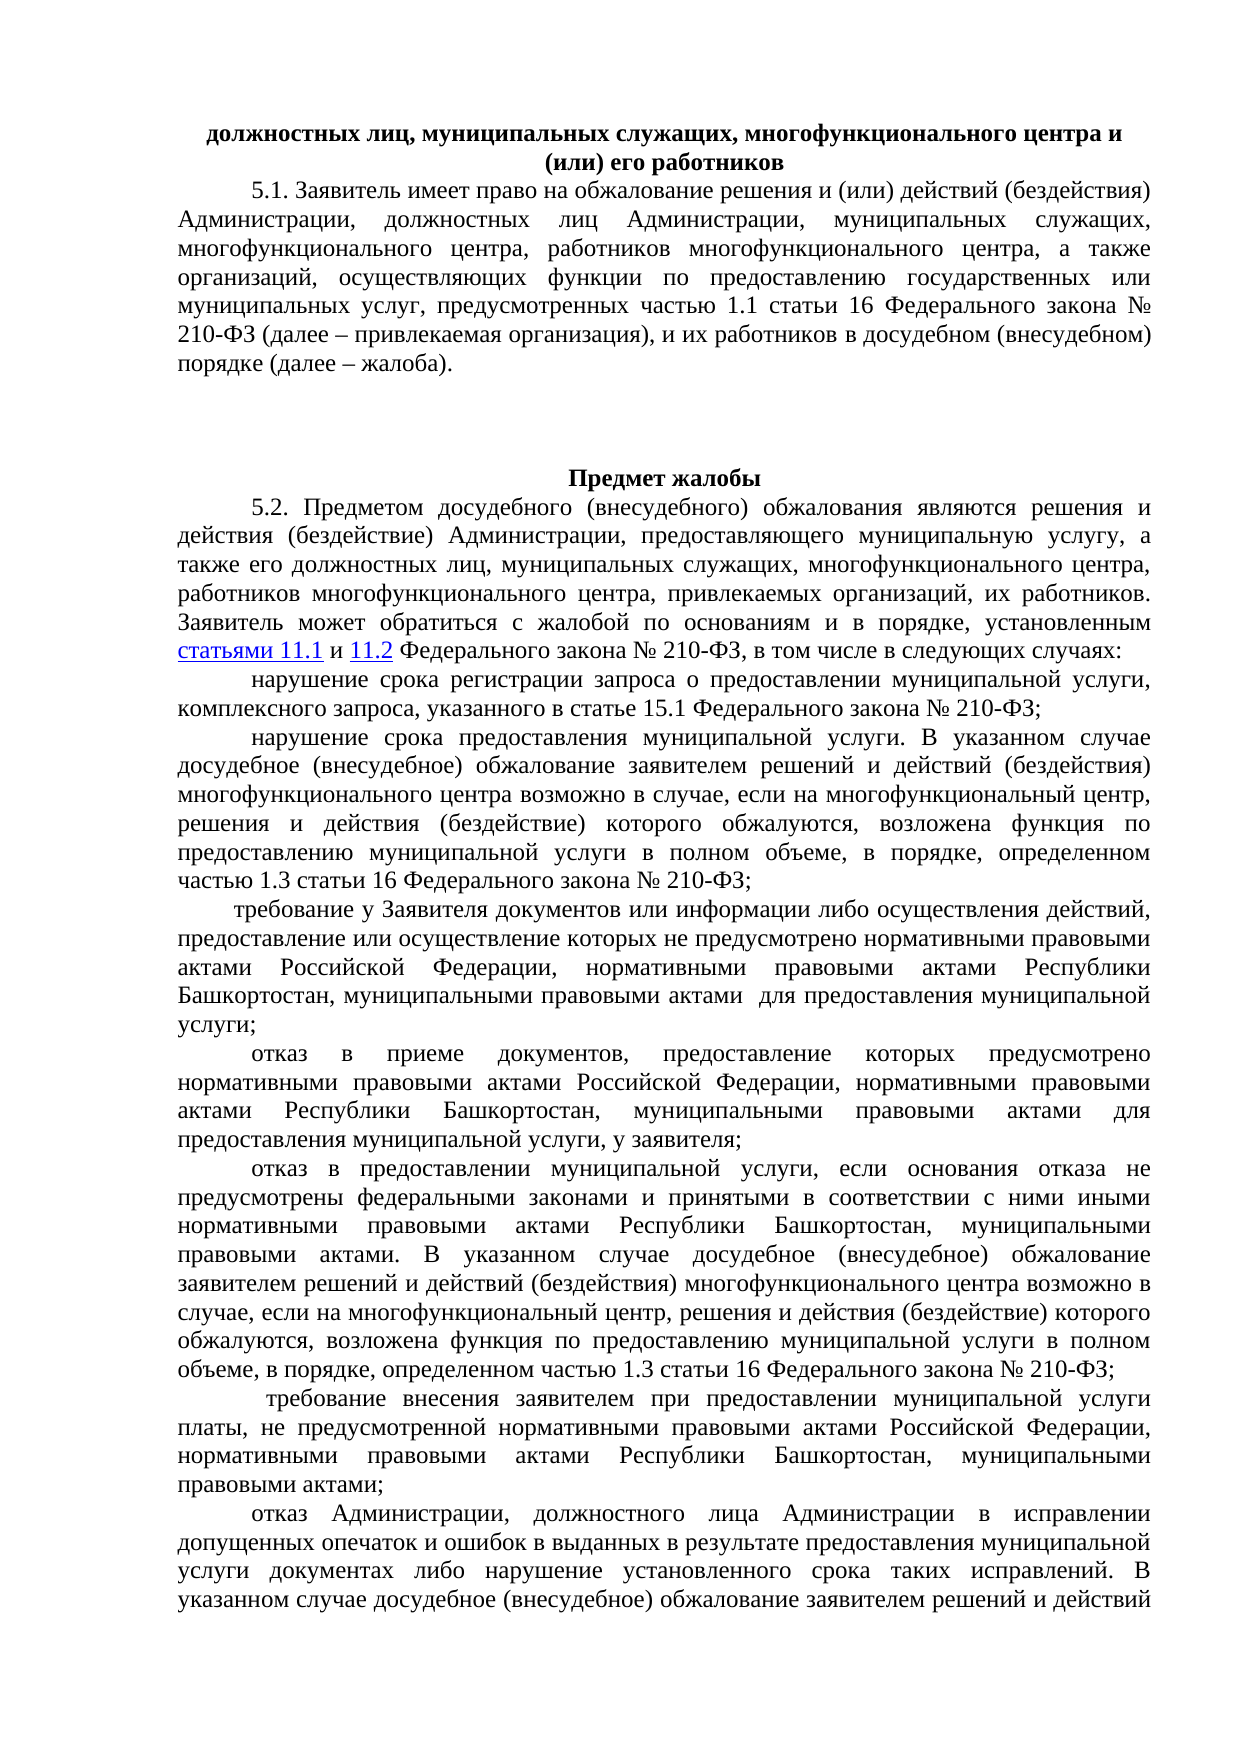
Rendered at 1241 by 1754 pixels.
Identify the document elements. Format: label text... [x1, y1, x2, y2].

text требование у Заявителя документов или информации либо осуществления действий, предоставление или осуществление которых не предусмотрено нормативными правовыми актами Российской Федерации, нормативными правовыми актами Республики Башкортостан, муниципальными правовыми актами для предоставления муниципальной услуги; [177, 894, 1152, 1038]
text нарушение срока предоставления муниципальной услуги. В указанном случае досудебное (внесудебное) обжалование заявителем решений и действий (бездействия) многофункционального центра возможно в случае, если на многофункциональный центр, решения и действия (бездействие) которого обжалуются, возложена функция по предоставлению муниципальной услуги в полном объеме, в порядке, определенном частью 1.3 статьи 16 Федерального закона № 210-ФЗ; [177, 722, 1152, 894]
text нарушение срока регистрации запроса о предоставлении муниципальной услуги, комплексного запроса, указанного в статье 15.1 Федерального закона № 210-ФЗ; [177, 664, 1152, 722]
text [177, 118, 1152, 176]
text требование внесения заявителем при предоставлении муниципальной услуги платы, не предусмотренной нормативными правовыми актами Российской Федерации, нормативными правовыми актами Республики Башкортостан, муниципальными правовыми актами; [177, 1383, 1152, 1498]
text отказ в приеме документов, предоставление которых предусмотрено нормативными правовыми актами Российской Федерации, нормативными правовыми актами Республики Башкортостан, муниципальными правовыми актами для предоставления муниципальной услуги, у заявителя; [177, 1038, 1152, 1153]
text 5.2. Предметом досудебного (внесудебного) обжалования являются решения и действия (бездействие) Администрации, предоставляющего муниципальную услугу, а также его должностных лиц, муниципальных служащих, многофункционального центра, работников многофункционального центра, привлекаемых организаций, их работников. Заявитель может обратиться с жалобой по основаниям и в порядке, установленным статьями 11.1 и 11.2 Федерального закона № 210-ФЗ, в том числе в следующих случаях: [177, 492, 1152, 664]
text Предмет жалобы [177, 463, 1152, 492]
text отказ в предоставлении муниципальной услуги, если основания отказа не предусмотрены федеральными законами и принятыми в соответствии с ними иными нормативными правовыми актами Республики Башкортостан, муниципальными правовыми актами. В указанном случае досудебное (внесудебное) обжалование заявителем решений и действий (бездействия) многофункционального центра возможно в случае, если на многофункциональный центр, решения и действия (бездействие) которого обжалуются, возложена функция по предоставлению муниципальной услуги в полном объеме, в порядке, определенном частью 1.3 статьи 16 Федерального закона № 210-ФЗ; [177, 1153, 1152, 1383]
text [177, 1498, 1152, 1613]
text 5.1. Заявитель имеет право на обжалование решения и (или) действий (бездействия) Администрации, должностных лиц Администрации, муниципальных служащих, многофункционального центра, работников многофункционального центра, а также организаций, осуществляющих функции по предоставлению государственных или муниципальных услуг, предусмотренных частью 1.1 статьи 16 Федерального закона № 210-ФЗ (далее – привлекаемая организация), и их работников в досудебном (внесудебном) порядке (далее – жалоба). [177, 176, 1152, 377]
